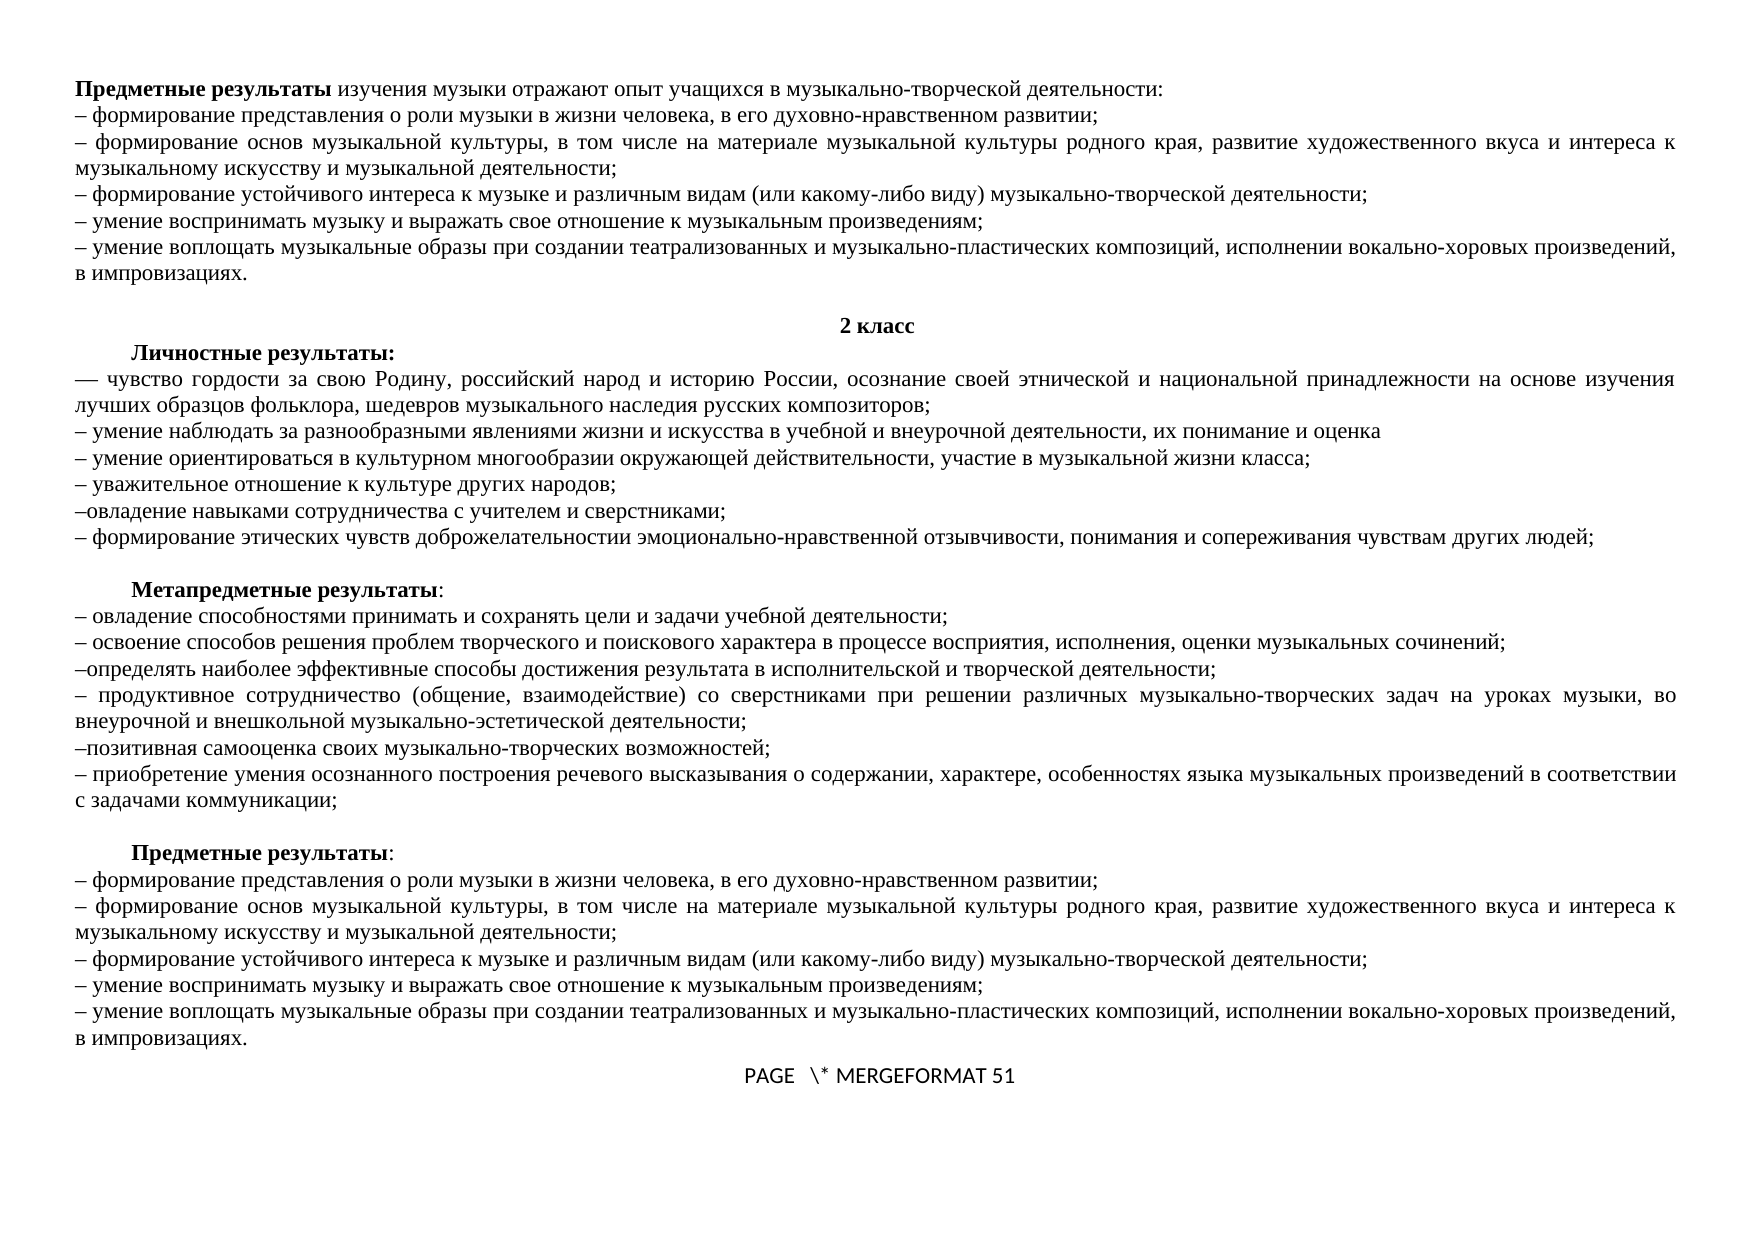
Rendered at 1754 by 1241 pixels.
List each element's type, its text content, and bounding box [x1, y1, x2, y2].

text Личностные результаты: [75, 338, 1679, 365]
text – овладение способностями принимать и сохранять цели и задачи учебной деятельности; [75, 602, 1679, 628]
text Предметные результаты изучения музыки отражают опыт учащихся в музыкально-творческой деятельности: [75, 75, 1679, 101]
text – умение воспринимать музыку и выражать свое отношение к музыкальным произведениям; [75, 207, 1679, 233]
text — чувство гордости за свою Родину, российский народ и историю России, осознание своей этнической и национальной принадлежности на основе изучения лучших образцов фольклора, шедевров музыкального наследия русских композиторов; [75, 365, 1679, 418]
text – уважительное отношение к культуре других народов; [75, 470, 1679, 497]
text – умение воплощать музыкальные образы при создании театрализованных и музыкально-пластических композиций, исполнении вокально-хоровых произведений, в импровизациях. [75, 997, 1679, 1050]
text – формирование представления о роли музыки в жизни человека, в его духовно-нравственном развитии; [75, 866, 1679, 892]
text – формирование представления о роли музыки в жизни человека, в его духовно-нравственном развитии; [75, 101, 1679, 128]
text – формирование этических чувств доброжелательностии эмоционально-нравственной отзывчивости, понимания и сопереживания чувствам других людей; [75, 523, 1679, 549]
text –позитивная самооценка своих музыкально-творческих возможностей; [75, 734, 1679, 760]
text – формирование основ музыкальной культуры, в том числе на материале музыкальной культуры родного края, развитие художественного вкуса и интереса к музыкальному искусству и музыкальной деятельности; [75, 892, 1679, 945]
text –определять наиболее эффективные способы достижения результата в исполнительской и творческой деятельности; [75, 655, 1679, 681]
text 2 класс [75, 312, 1679, 338]
text – умение воспринимать музыку и выражать свое отношение к музыкальным произведениям; [75, 971, 1679, 997]
text – приобретение умения осознанного построения речевого высказывания о содержании, характере, особенностях языка музыкальных произведений в соответствии с задачами коммуникации; [75, 760, 1679, 813]
text – формирование устойчивого интереса к музыке и различным видам (или какому-либо виду) музыкально-творческой деятельности; [75, 945, 1679, 971]
text –овладение навыками сотрудничества с учителем и сверстниками; [75, 497, 1679, 523]
text – умение наблюдать за разнообразными явлениями жизни и искусства в учебной и внеурочной деятельности, их понимание и оценка [75, 418, 1679, 444]
text – освоение способов решения проблем творческого и поискового характера в процессе восприятия, исполнения, оценки музыкальных сочинений; [75, 628, 1679, 655]
text – формирование устойчивого интереса к музыке и различным видам (или какому-либо виду) музыкально-творческой деятельности; [75, 180, 1679, 207]
text – умение ориентироваться в культурном многообразии окружающей действительности, участие в музыкальной жизни класса; [75, 444, 1679, 470]
text Метапредметные результаты: [75, 576, 1679, 602]
text – умение воплощать музыкальные образы при создании театрализованных и музыкально-пластических композиций, исполнении вокально-хоровых произведений, в импровизациях. [75, 233, 1679, 286]
text – продуктивное сотрудничество (общение, взаимодействие) со сверстниками при решении различных музыкально-творческих задач на уроках музыки, во внеурочной и внешкольной музыкально-эстетической деятельности; [75, 681, 1679, 734]
text – формирование основ музыкальной культуры, в том числе на материале музыкальной культуры родного края, развитие художественного вкуса и интереса к музыкальному искусству и музыкальной деятельности; [75, 128, 1679, 180]
text Предметные результаты: [75, 839, 1679, 866]
